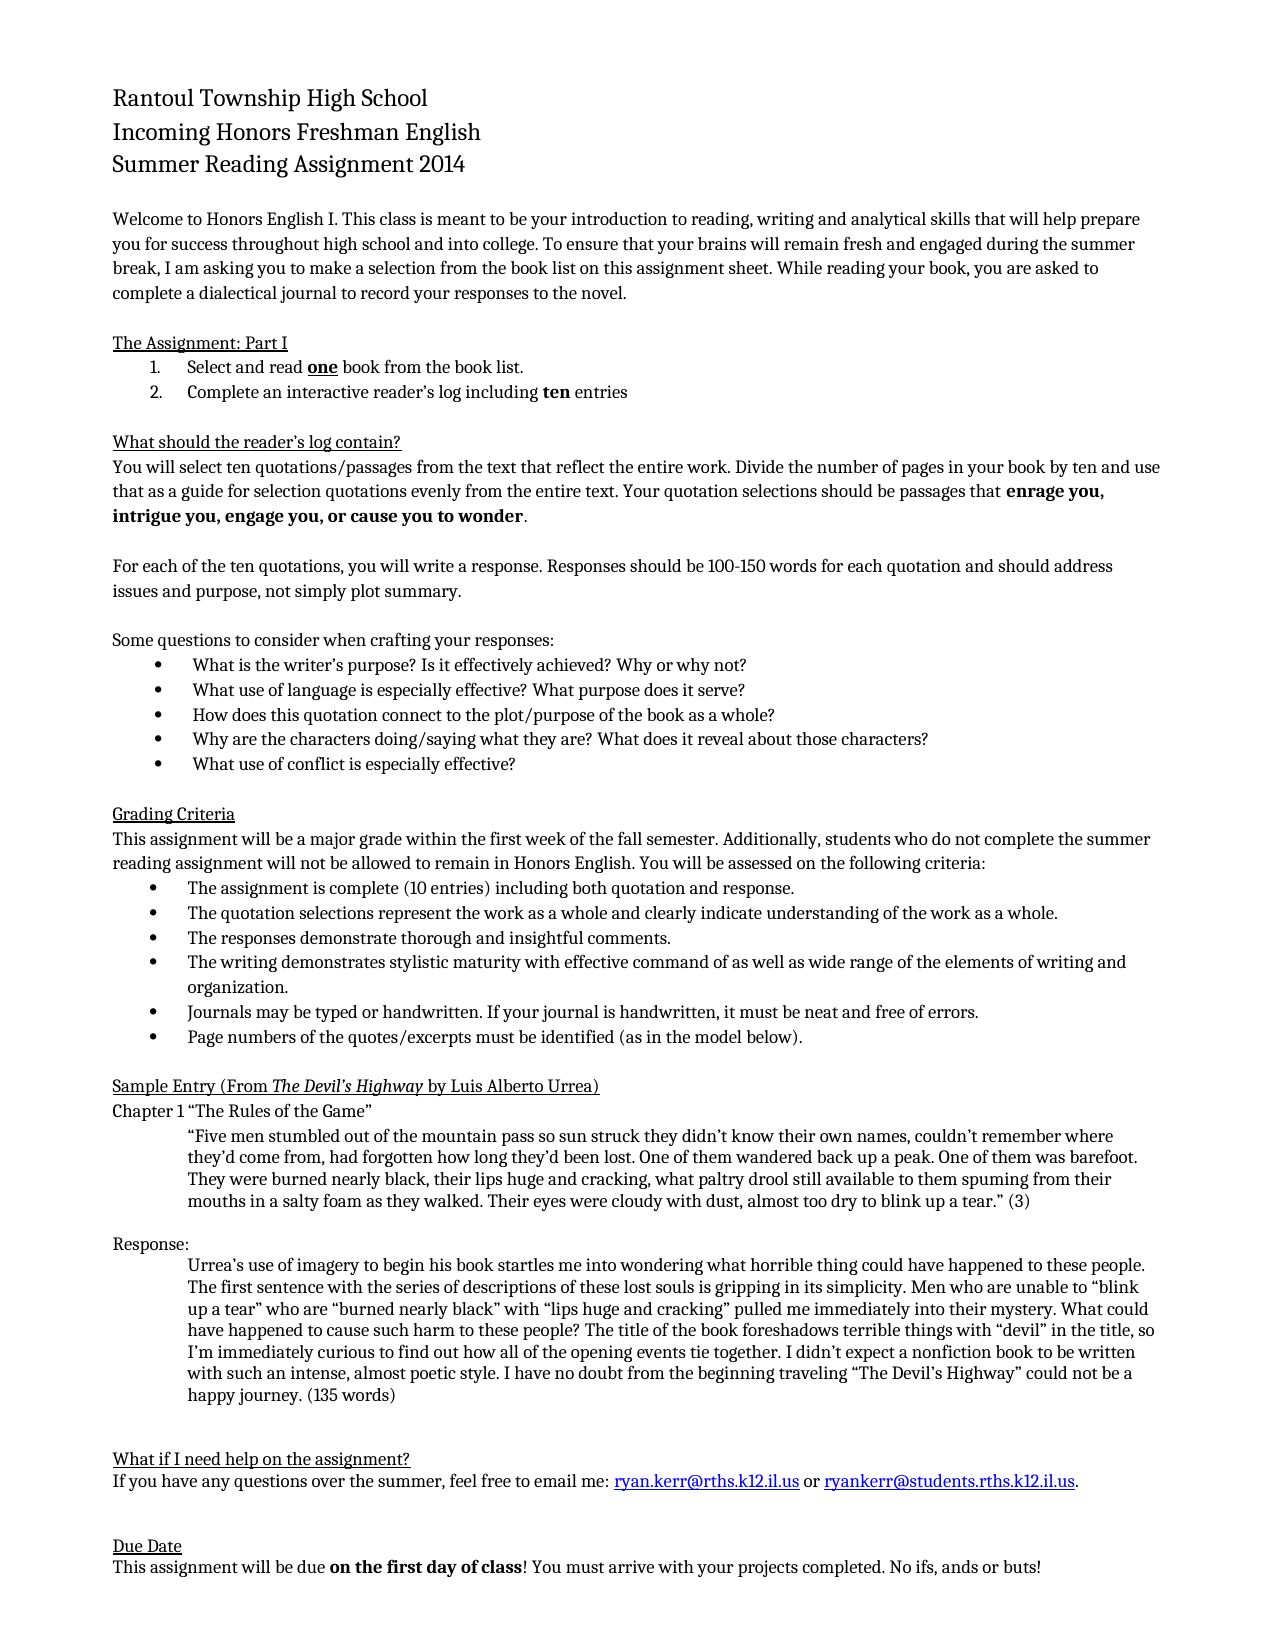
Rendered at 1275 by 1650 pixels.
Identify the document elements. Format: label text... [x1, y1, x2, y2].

text Chapter 1 “The Rules of the Game” [112, 1101, 1162, 1122]
list How does this quotation connect to the plot/purpose of the book as a whole? [155, 704, 1162, 726]
text The Assignment: Part I [112, 332, 1162, 354]
list Journals may be typed or handwritten. If your journal is handwritten, it must be neat and free of errors. [150, 1002, 1162, 1023]
text Some questions to consider when crafting your responses: [112, 630, 1162, 651]
text Sample Entry (From The Devil’s Highway by Luis Alberto Urrea) [112, 1076, 1162, 1097]
list What use of conflict is especially effective? [155, 754, 1162, 775]
list The writing demonstrates stylistic maturity with effective command of as well as wide range of the elements of writing and organization. [150, 952, 1162, 998]
list Complete an interactive reader’s log including ten entries [150, 382, 1162, 403]
text For each of the ten quotations, you will write a response. Responses should be 100-150 words for each quotation and should address issues and purpose, not simply plot summary. [112, 555, 1162, 602]
list What use of language is especially effective? What purpose does it serve? [155, 679, 1162, 701]
text What should the reader’s log contain? [112, 431, 1162, 453]
text This assignment will be due on the first day of class! You must arrive with your projects completed. No ifs, ands or buts! [112, 1557, 1162, 1578]
list The assignment is complete (10 entries) including both quotation and response. [150, 878, 1162, 899]
list Page numbers of the quotes/excerpts must be identified (as in the model below). [150, 1026, 1162, 1048]
text If you have any questions over the summer, feel free to email me: ryan.kerr@rths.k12.il.us or ryankerr@students.rths.k12.il.us. [112, 1471, 1162, 1492]
text What if I need help on the assignment? [112, 1449, 1162, 1471]
list Select and read one book from the book list. [150, 357, 1162, 378]
text Urrea’s use of imagery to begin his book startles me into wondering what horrible thing could have happened to these people. The first sentence with the series of descriptions of these lost souls is gripping in its simplicity. Men who are unable to “blink up a tear” who are “burned nearly black” with “lips huge and cracking” pulled me immediately into their mystery. What could have happened to cause such harm to these people? The title of the book foreshadows terrible things with “devil” in the title, so I’m immediately curious to find out how all of the opening events tie together. I didn’t expect a nonfiction book to be written with such an intense, almost poetic style. I have no doubt from the beginning traveling “The Devil’s Highway” could not be a happy journey. (135 words) [187, 1255, 1162, 1406]
text Welcome to Honors English I. This class is meant to be your introduction to reading, writing and analytical skills that will help prepare you for success throughout high school and into college. To ensure that your brains will remain fresh and engaged during the summer break, I am asking you to make a selection from the book list on this assignment sheet. While reading your book, you are asked to complete a dialectical journal to record your responses to the novel. [112, 208, 1162, 304]
list What is the writer’s purpose? Is it effectively achieved? Why or why not? [155, 654, 1162, 676]
text Rantoul Township High School [112, 84, 1162, 113]
text “Five men stumbled out of the mountain pass so sun struck they didn’t know their own names, couldn’t remember where they’d come from, had forgotten how long they’d been lost. One of them wandered back up a peak. One of them was barefoot. They were burned nearly black, their lips huge and cracking, what paltry drool still available to them spuming from their mouths in a salty foam as they walked. Their eyes were cloudy with dust, almost too dry to blink up a tear.” (3) [187, 1126, 1162, 1212]
text Grading Criteria [112, 803, 1162, 825]
text This assignment will be a major grade within the first week of the fall semester. Additionally, students who do not complete the summer reading assignment will not be allowed to remain in Honors English. You will be assessed on the following criteria: [112, 828, 1162, 874]
list The responses demonstrate thorough and insightful comments. [150, 927, 1162, 949]
list The quotation selections represent the work as a whole and clearly indicate understanding of the work as a whole. [150, 902, 1162, 924]
list Why are the characters doing/saying what they are? What does it reveal about those characters? [155, 729, 1162, 750]
text Summer Reading Assignment 2014 [112, 150, 1162, 179]
text Due Date [112, 1535, 1162, 1557]
text Response: [112, 1233, 1162, 1255]
text Incoming Honors Freshman English [112, 117, 1162, 146]
text You will select ten quotations/passages from the text that reflect the entire work. Divide the number of pages in your book by ten and use that as a guide for selection quotations evenly from the entire text. Your quotation selections should be passages that enrage you, intrigue you, engage you, or cause you to wonder. [112, 456, 1162, 527]
